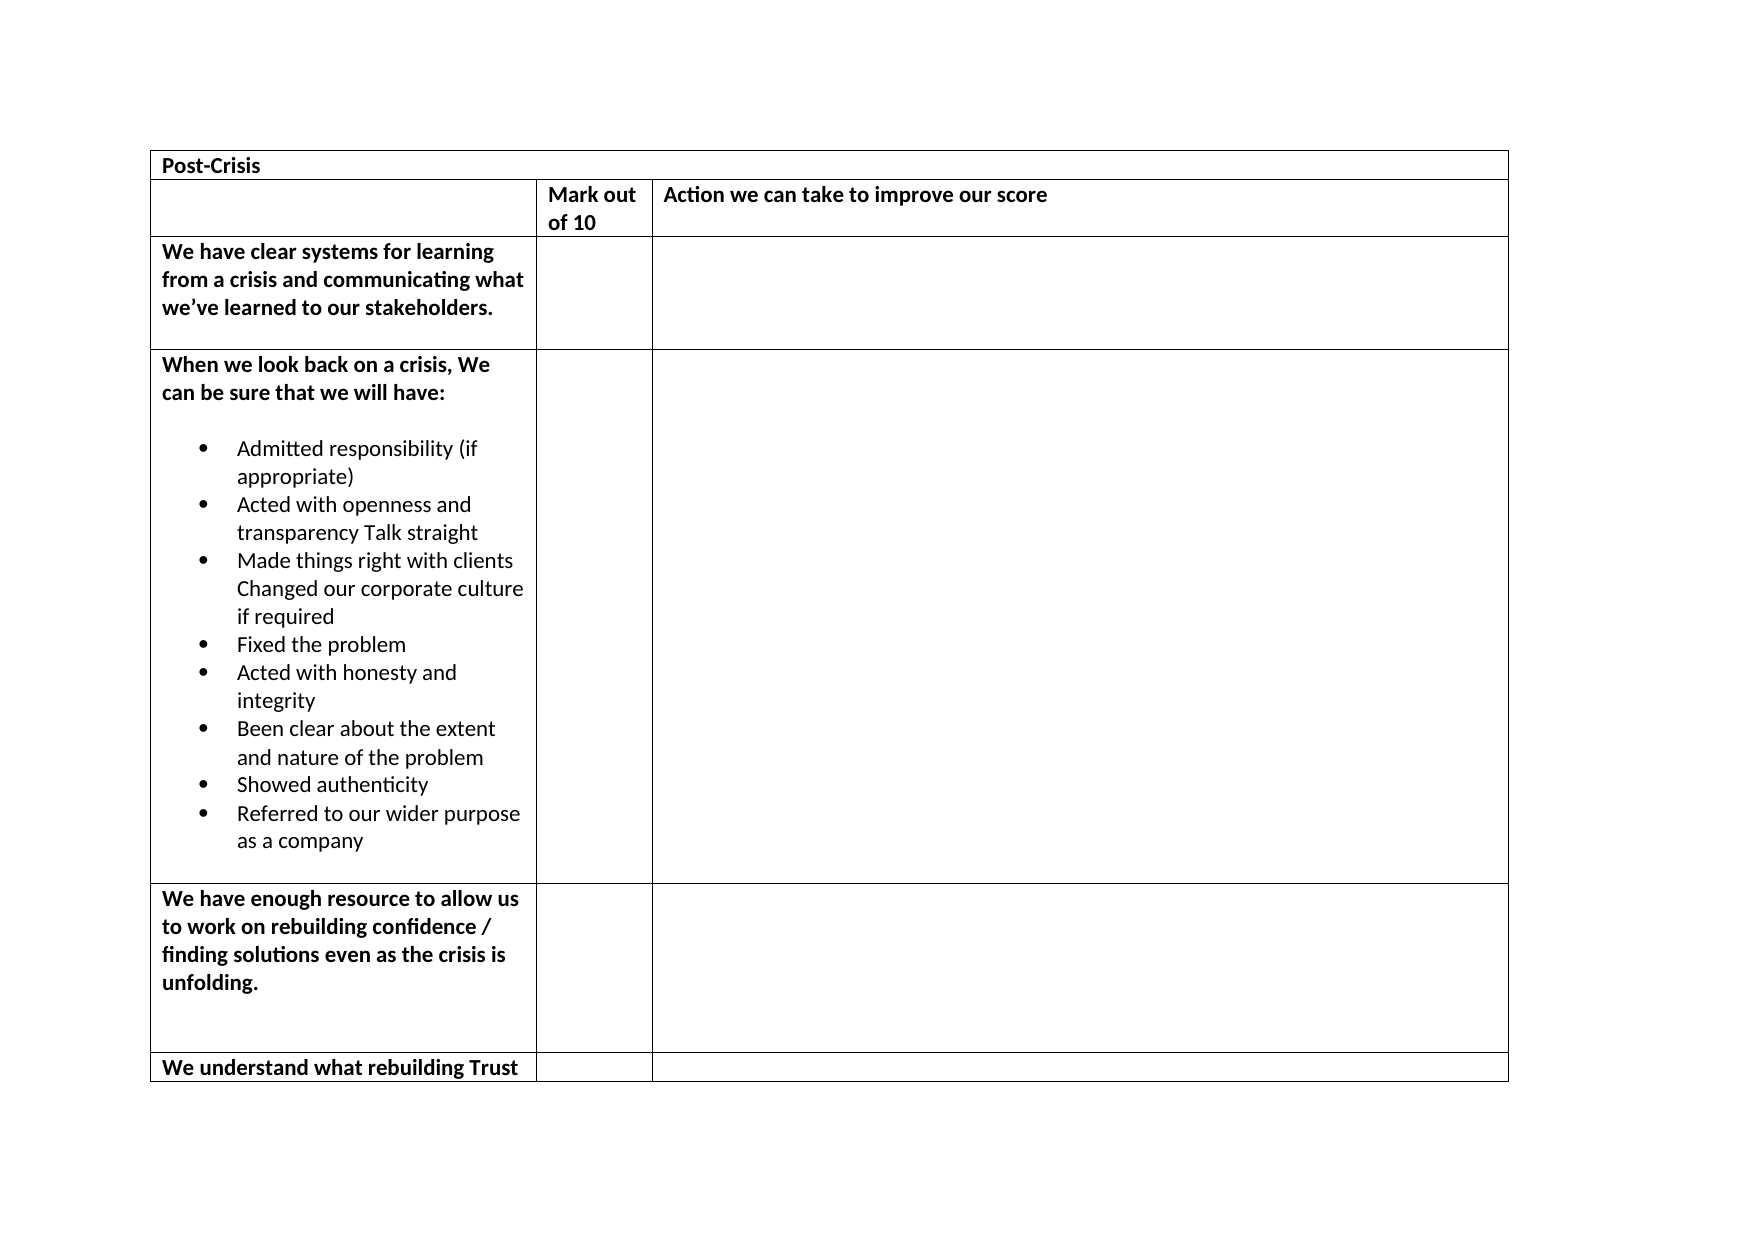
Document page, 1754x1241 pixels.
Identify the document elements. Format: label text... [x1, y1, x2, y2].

table_cell Post-Crisis [151, 151, 1508, 179]
table_cell [653, 237, 1508, 349]
table_cell When we look back on a crisis, We can be sure that we will have: Admitted responsibility (if appropriate) Acted with openness and transparency Talk straight Made things right with clients Changed our corporate culture if required Fixed the problem Acted with honesty and integrity Been clear about the extent and nature of the problem Showed authenticity Referred to our wider purpose as a company [151, 350, 536, 883]
table_cell Mark out of 10 [537, 180, 652, 236]
table_cell [653, 1053, 1508, 1081]
table_cell Action we can take to improve our score [653, 180, 1508, 236]
table_cell We have enough resource to allow us to work on rebuilding confidence / finding solutions even as the crisis is unfolding. [151, 884, 536, 1052]
table_cell [537, 350, 652, 883]
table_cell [151, 1053, 536, 1081]
table_cell [653, 884, 1508, 1052]
table_cell [151, 180, 536, 236]
table_cell [537, 884, 652, 1052]
table_cell We have clear systems for learning from a crisis and communicating what we’ve learned to our stakeholders. [151, 237, 536, 349]
table_cell [653, 350, 1508, 883]
table_cell [537, 237, 652, 349]
table_cell [537, 1053, 652, 1081]
